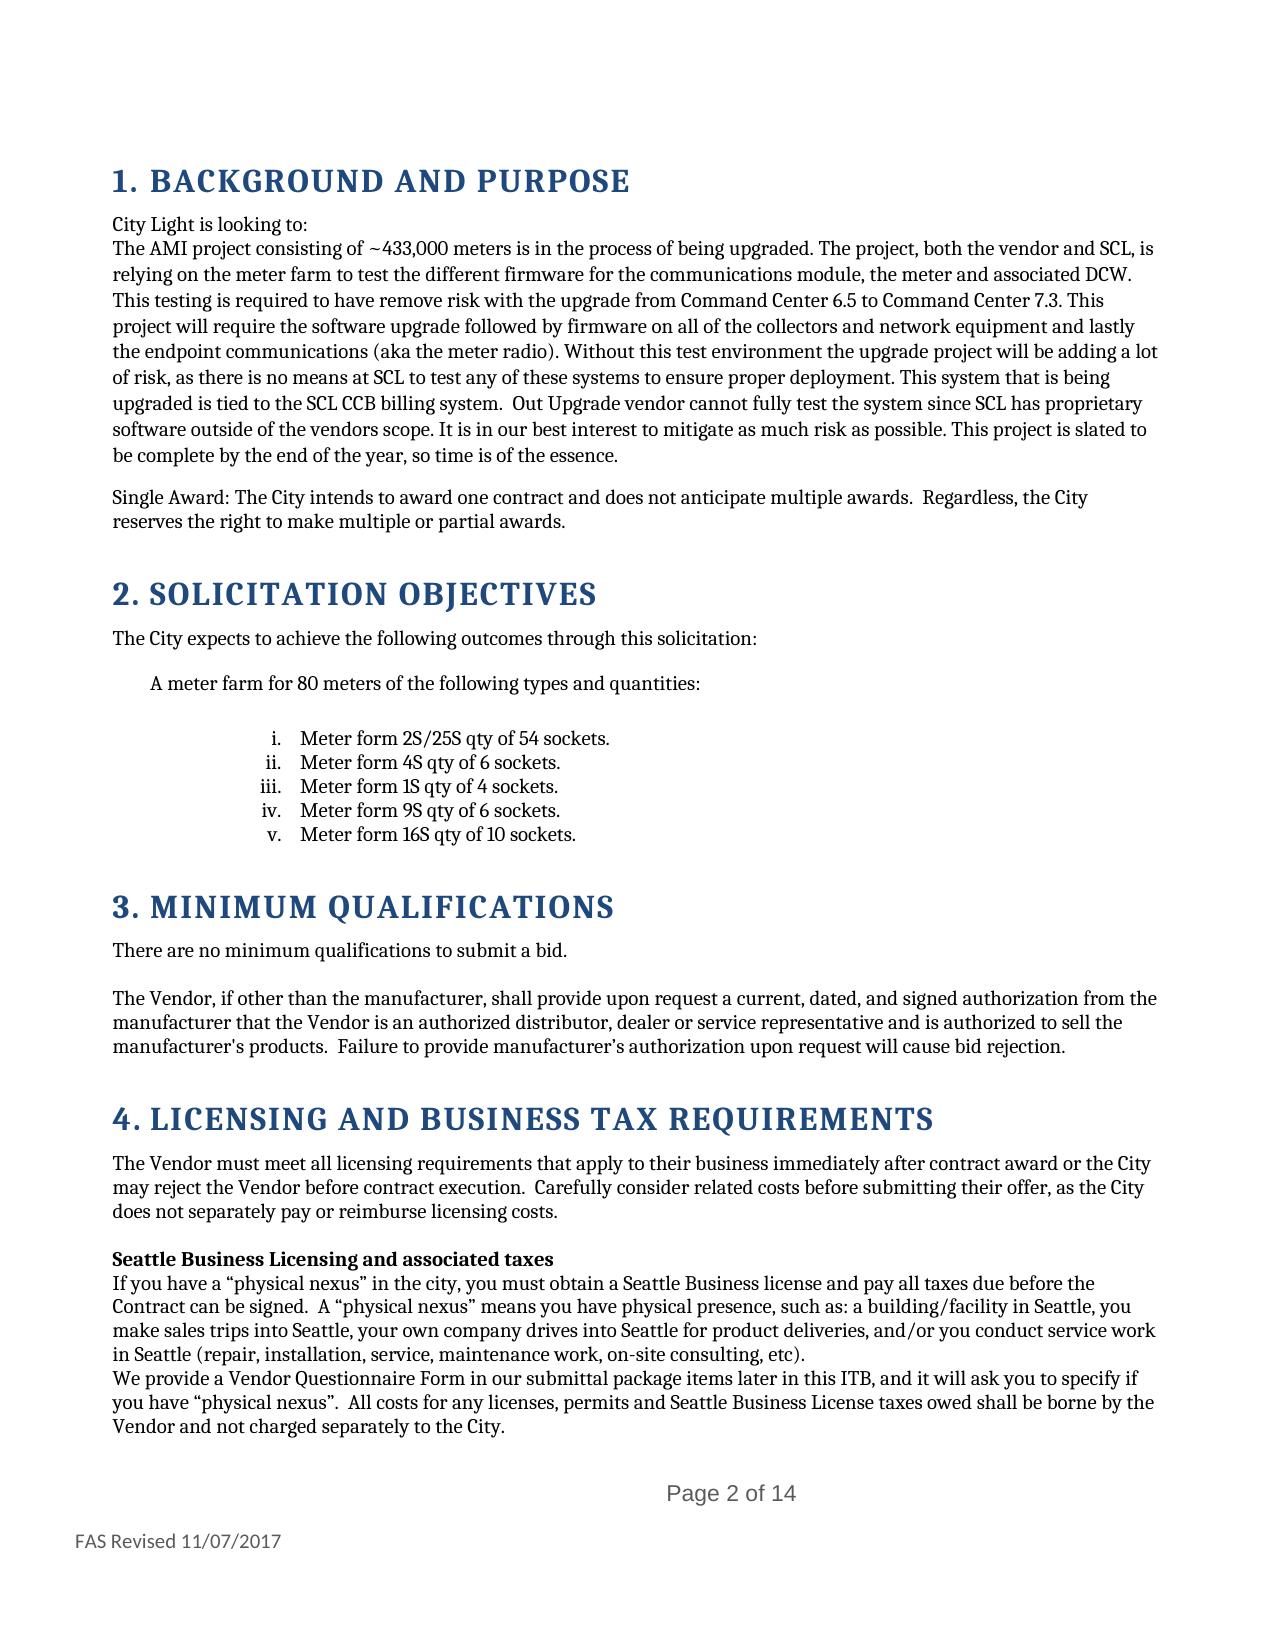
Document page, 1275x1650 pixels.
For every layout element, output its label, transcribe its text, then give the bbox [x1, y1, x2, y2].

text City Light is looking to: [112, 213, 1162, 237]
list Meter form 9S qty of 6 sockets. [281, 799, 1162, 823]
text The City expects to achieve the following outcomes through this solicitation: [112, 626, 1162, 650]
subtitle BACKGROUND AND PURPOSE [112, 162, 1162, 200]
text Single Award: The City intends to award one contract and does not anticipate multiple awards. Regardless, the City reserves the right to make multiple or partial awards. [112, 486, 1162, 534]
list Meter form 16S qty of 10 sockets. [281, 823, 1162, 847]
text We provide a Vendor Questionnaire Form in our submittal package items later in this ITB, and it will ask you to specify if you have “physical nexus”. All costs for any licenses, permits and Seattle Business License taxes owed shall be borne by the Vendor and not charged separately to the City. [112, 1367, 1162, 1439]
text The AMI project consisting of ~433,000 meters is in the process of being upgraded. The project, both the vendor and SCL, is relying on the meter farm to test the different firmware for the communications module, the meter and associated DCW. This testing is required to have remove risk with the upgrade from Command Center 6.5 to Command Center 7.3. This project will require the software upgrade followed by firmware on all of the collectors and network equipment and lastly the endpoint communications (aka the meter radio). Without this test environment the upgrade project will be adding a lot of risk, as there is no means at SCL to test any of these systems to ensure proper deployment. This system that is being upgraded is tied to the SCL CCB billing system. Out Upgrade vendor cannot fully test the system since SCL has proprietary software outside of the vendors scope. It is in our best interest to mitigate as much risk as possible. This project is slated to be complete by the end of the year, so time is of the essence. [112, 237, 1162, 467]
text The Vendor must meet all licensing requirements that apply to their business immediately after contract award or the City may reject the Vendor before contract execution. Carefully consider related costs before submitting their offer, as the City does not separately pay or reimburse licensing costs. [112, 1151, 1162, 1223]
text Seattle Business Licensing and associated taxes [112, 1247, 1162, 1271]
subtitle SOLICITATION OBJECTIVES [112, 576, 1162, 614]
subtitle LICENSING AND BUSINESS TAX REQUIREMENTS [112, 1101, 1162, 1139]
list Meter form 1S qty of 4 sockets. [281, 775, 1162, 799]
list Meter form 2S/25S qty of 54 sockets. [281, 727, 1162, 751]
text There are no minimum qualifications to submit a bid. [112, 939, 1162, 963]
list Meter form 4S qty of 6 sockets. [281, 751, 1162, 775]
text A meter farm for 80 meters of the following types and quantities: [75, 672, 1162, 696]
text If you have a “physical nexus” in the city, you must obtain a Seattle Business license and pay all taxes due before the Contract can be signed. A “physical nexus” means you have physical presence, such as: a building/facility in Seattle, you make sales trips into Seattle, your own company drives into Seattle for product deliveries, and/or you conduct service work in Seattle (repair, installation, service, maintenance work, on-site consulting, etc). [112, 1271, 1162, 1367]
text The Vendor, if other than the manufacturer, shall provide upon request a current, dated, and signed authorization from the manufacturer that the Vendor is an authorized distributor, dealer or service representative and is authorized to sell the manufacturer's products. Failure to provide manufacturer’s authorization upon request will cause bid rejection. [112, 987, 1162, 1059]
subtitle MINIMUM QUALIFICATIONS [112, 888, 1162, 927]
